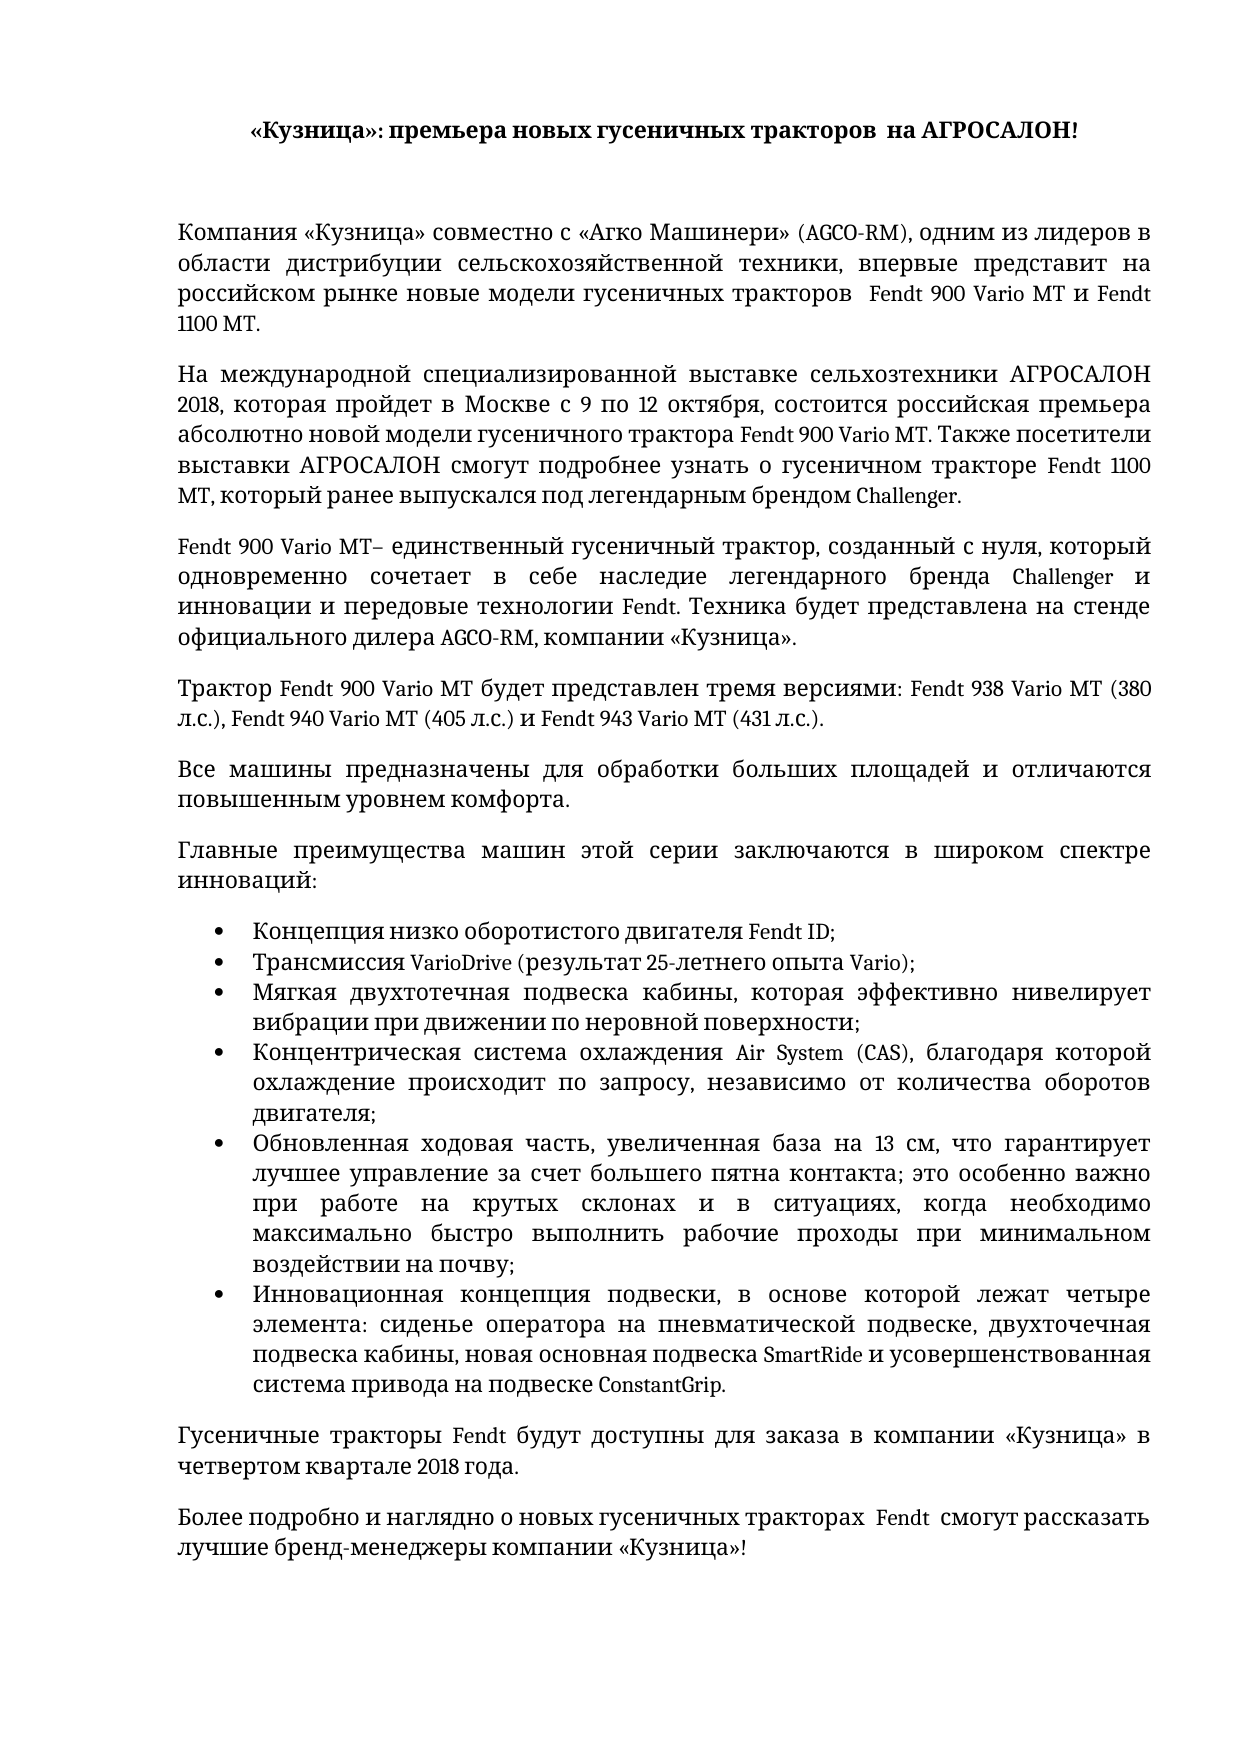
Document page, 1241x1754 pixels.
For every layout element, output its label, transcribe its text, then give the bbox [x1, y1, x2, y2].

text «Кузница»: премьера новых гусеничных тракторов на АГРОСАЛОН! [177, 118, 1152, 144]
list Мягкая двухтотечная подвеска кабины, которая эффективно нивелирует вибрации при движении по неровной поверхности; [215, 979, 1152, 1036]
text Более подробно и наглядно о новых гусеничных тракторах Fendt смогут рассказать лучшие бренд-менеджеры компании «Кузница»! [177, 1504, 1152, 1561]
text Гусеничные тракторы Fendt будут доступны для заказа в компании «Кузница» в четвертом квартале 2018 года. [177, 1423, 1152, 1480]
list Обновленная ходовая часть, увеличенная база на 13 см, что гарантирует лучшее управление за счет большего пятна контакта; это особенно важно при работе на крутых склонах и в ситуациях, когда необходимо максимально быстро выполнить рабочие проходы при минимальном воздействии на почву; [215, 1131, 1152, 1278]
list Трансмиссия VarioDrive (результат 25-летнего опыта Vario); [215, 949, 1152, 976]
list Инновационная концепция подвески, в основе которой лежат четыре элемента: сиденье оператора на пневматической подвеске, двухточечная подвеска кабины, новая основная подвеска SmartRide и усовершенствованная система привода на подвеске ConstantGrip. [215, 1282, 1152, 1399]
text Fendt 900 Vario MT– единственный гусеничный трактор, созданный с нуля, который одновременно сочетает в себе наследие легендарного бренда Challenger и инновации и передовые технологии Fendt. Техника будет представлена на стенде официального дилера AGCO-RM, компании «Кузница». [177, 534, 1152, 651]
text Все машины предназначены для обработки больших площадей и отличаются повышенным уровнем комфорта. [177, 757, 1152, 813]
list Концепция низко оборотистого двигателя Fendt ID; [215, 919, 1152, 946]
text Трактор Fendt 900 Vario MT будет представлен тремя версиями: Fendt 938 Vario MT (380 л.с.), Fendt 940 Vario MT (405 л.с.) и Fendt 943 Vario MT (431 л.с.). [177, 675, 1152, 732]
text На международной специализированной выставке сельхозтехники АГРОСАЛОН 2018, которая пройдет в Москве с 9 по 12 октября, состоится российская премьера абсолютно новой модели гусеничного трактора Fendt 900 Vario MT. Также посетители выставки АГРОСАЛОН смогут подробнее узнать о гусеничном тракторе Fendt 1100 MT, который ранее выпускался под легендарным брендом Challenger. [177, 362, 1152, 509]
list Концентрическая система охлаждения Air System (CAS), благодаря которой охлаждение происходит по запросу, независимо от количества оборотов двигателя; [215, 1040, 1152, 1127]
text Компания «Кузница» совместно с «Агко Машинери» (AGCO-RM), одним из лидеров в области дистрибуции сельскохозяйственной техники, впервые представит на российском рынке новые модели гусеничных тракторов Fendt 900 Vario MT и Fendt 1100 MT. [177, 220, 1152, 337]
text Главные преимущества машин этой серии заключаются в широком спектре инноваций: [177, 838, 1152, 894]
